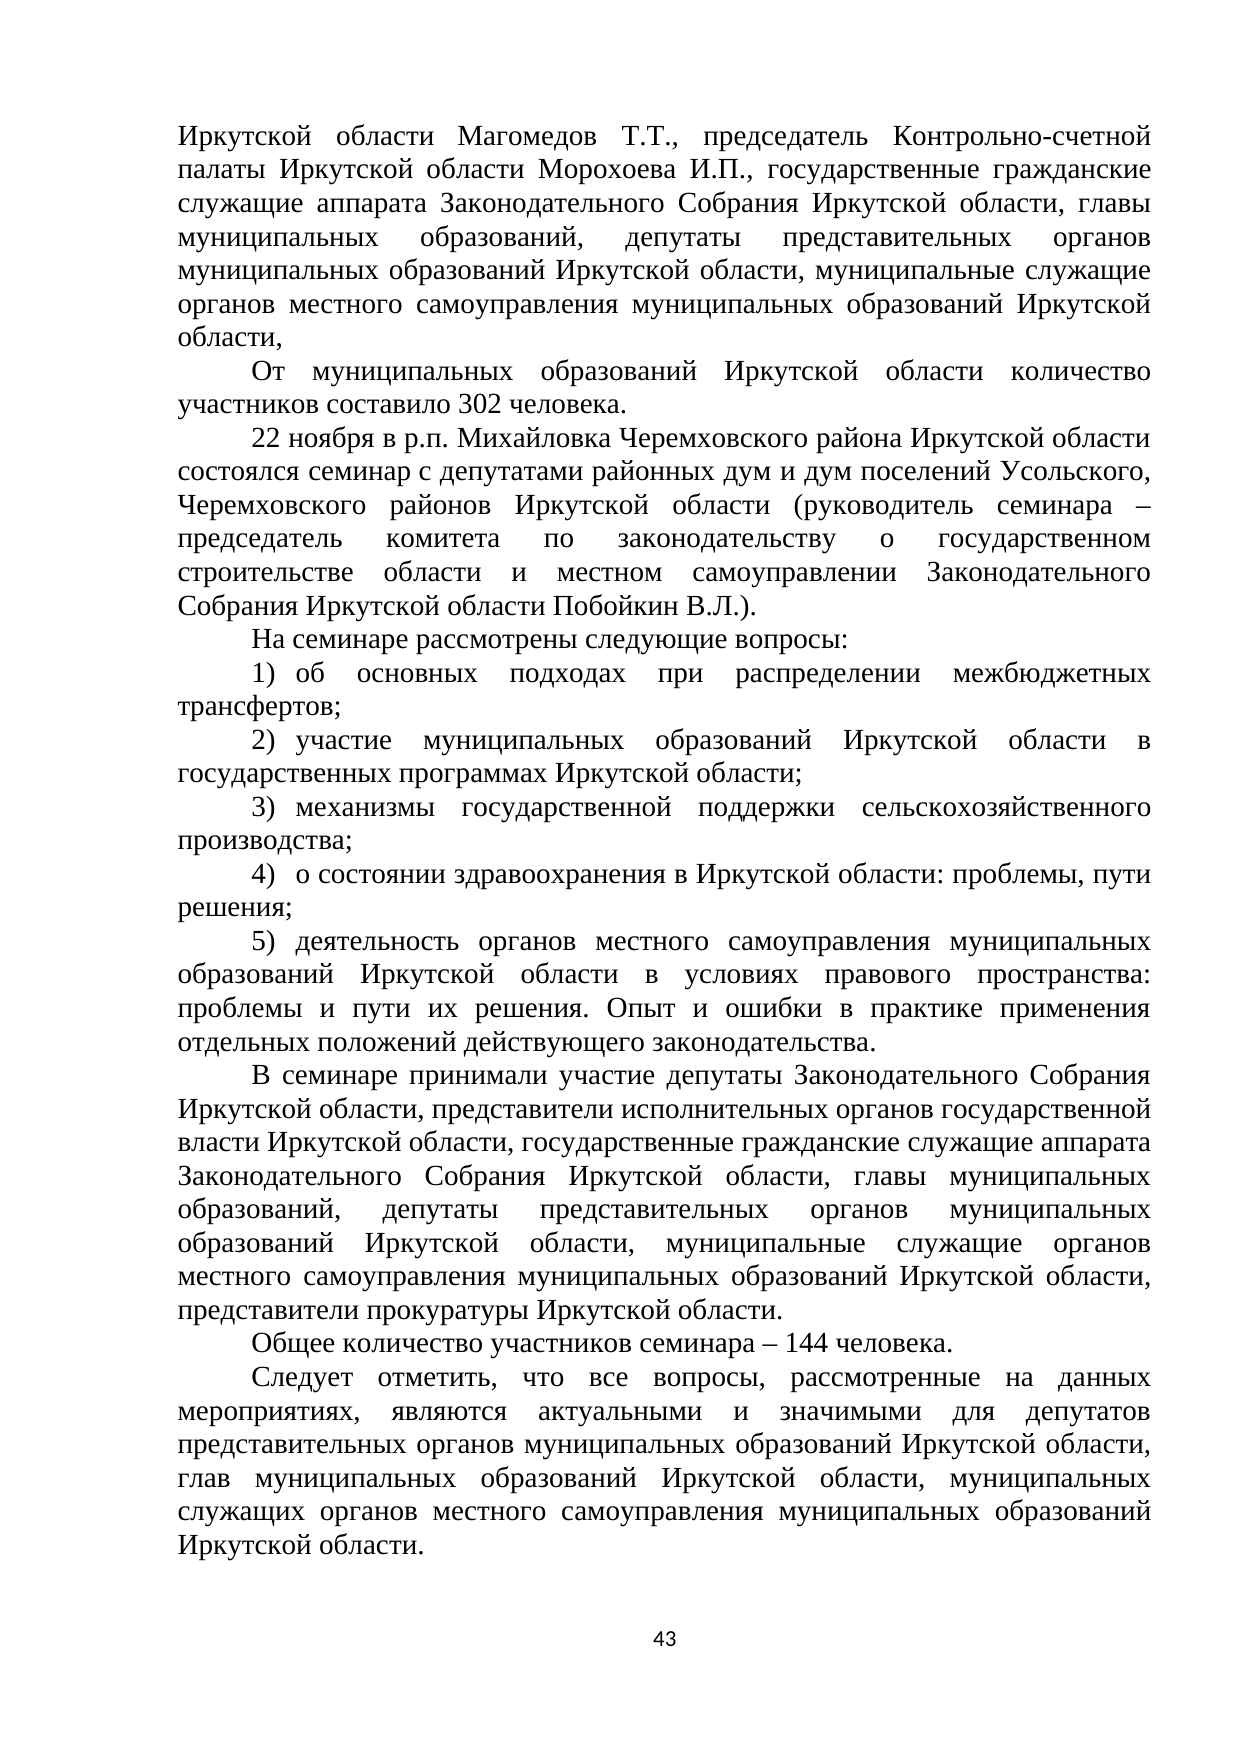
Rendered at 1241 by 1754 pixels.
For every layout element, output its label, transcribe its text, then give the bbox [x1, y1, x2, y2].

list об основных подходах при распределении межбюджетных трансфертов; [177, 655, 1152, 722]
list механизмы государственной поддержки сельскохозяйственного производства; [177, 789, 1152, 856]
text Общее количество участников семинара – 144 человека. [177, 1326, 1152, 1359]
text От муниципальных образований Иркутской области количество участников составило 302 человека. [177, 353, 1152, 420]
list участие муниципальных образований Иркутской области в государственных программах Иркутской области; [177, 722, 1152, 789]
list деятельность органов местного самоуправления муниципальных образований Иркутской области в условиях правового пространства: проблемы и пути их решения. Опыт и ошибки в практике применения отдельных положений действующего законодательства. [177, 923, 1152, 1057]
list о состоянии здравоохранения в Иркутской области: проблемы, пути решения; [177, 856, 1152, 923]
text Следует отметить, что все вопросы, рассмотренные на данных мероприятиях, являются актуальными и значимыми для депутатов представительных органов муниципальных образований Иркутской области, глав муниципальных образований Иркутской области, муниципальных служащих органов местного самоуправления муниципальных образований Иркутской области. [177, 1359, 1152, 1560]
text На семинаре рассмотрены следующие вопросы: [177, 621, 1152, 655]
text 22 ноября в р.п. Михайловка Черемховского района Иркутской области состоялся семинар с депутатами районных дум и дум поселений Усольского, Черемховского районов Иркутской области (руководитель семинара – председатель комитета по законодательству о государственном строительстве области и местном самоуправлении Законодательного Собрания Иркутской области Побойкин В.Л.). [177, 420, 1152, 621]
text В семинаре принимали участие депутаты Законодательного Собрания Иркутской области, представители исполнительных органов государственной власти Иркутской области, государственные гражданские служащие аппарата Законодательного Собрания Иркутской области, главы муниципальных образований, депутаты представительных органов муниципальных образований Иркутской области, муниципальные служащие органов местного самоуправления муниципальных образований Иркутской области, представители прокуратуры Иркутской области. [177, 1057, 1152, 1326]
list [177, 118, 1152, 353]
